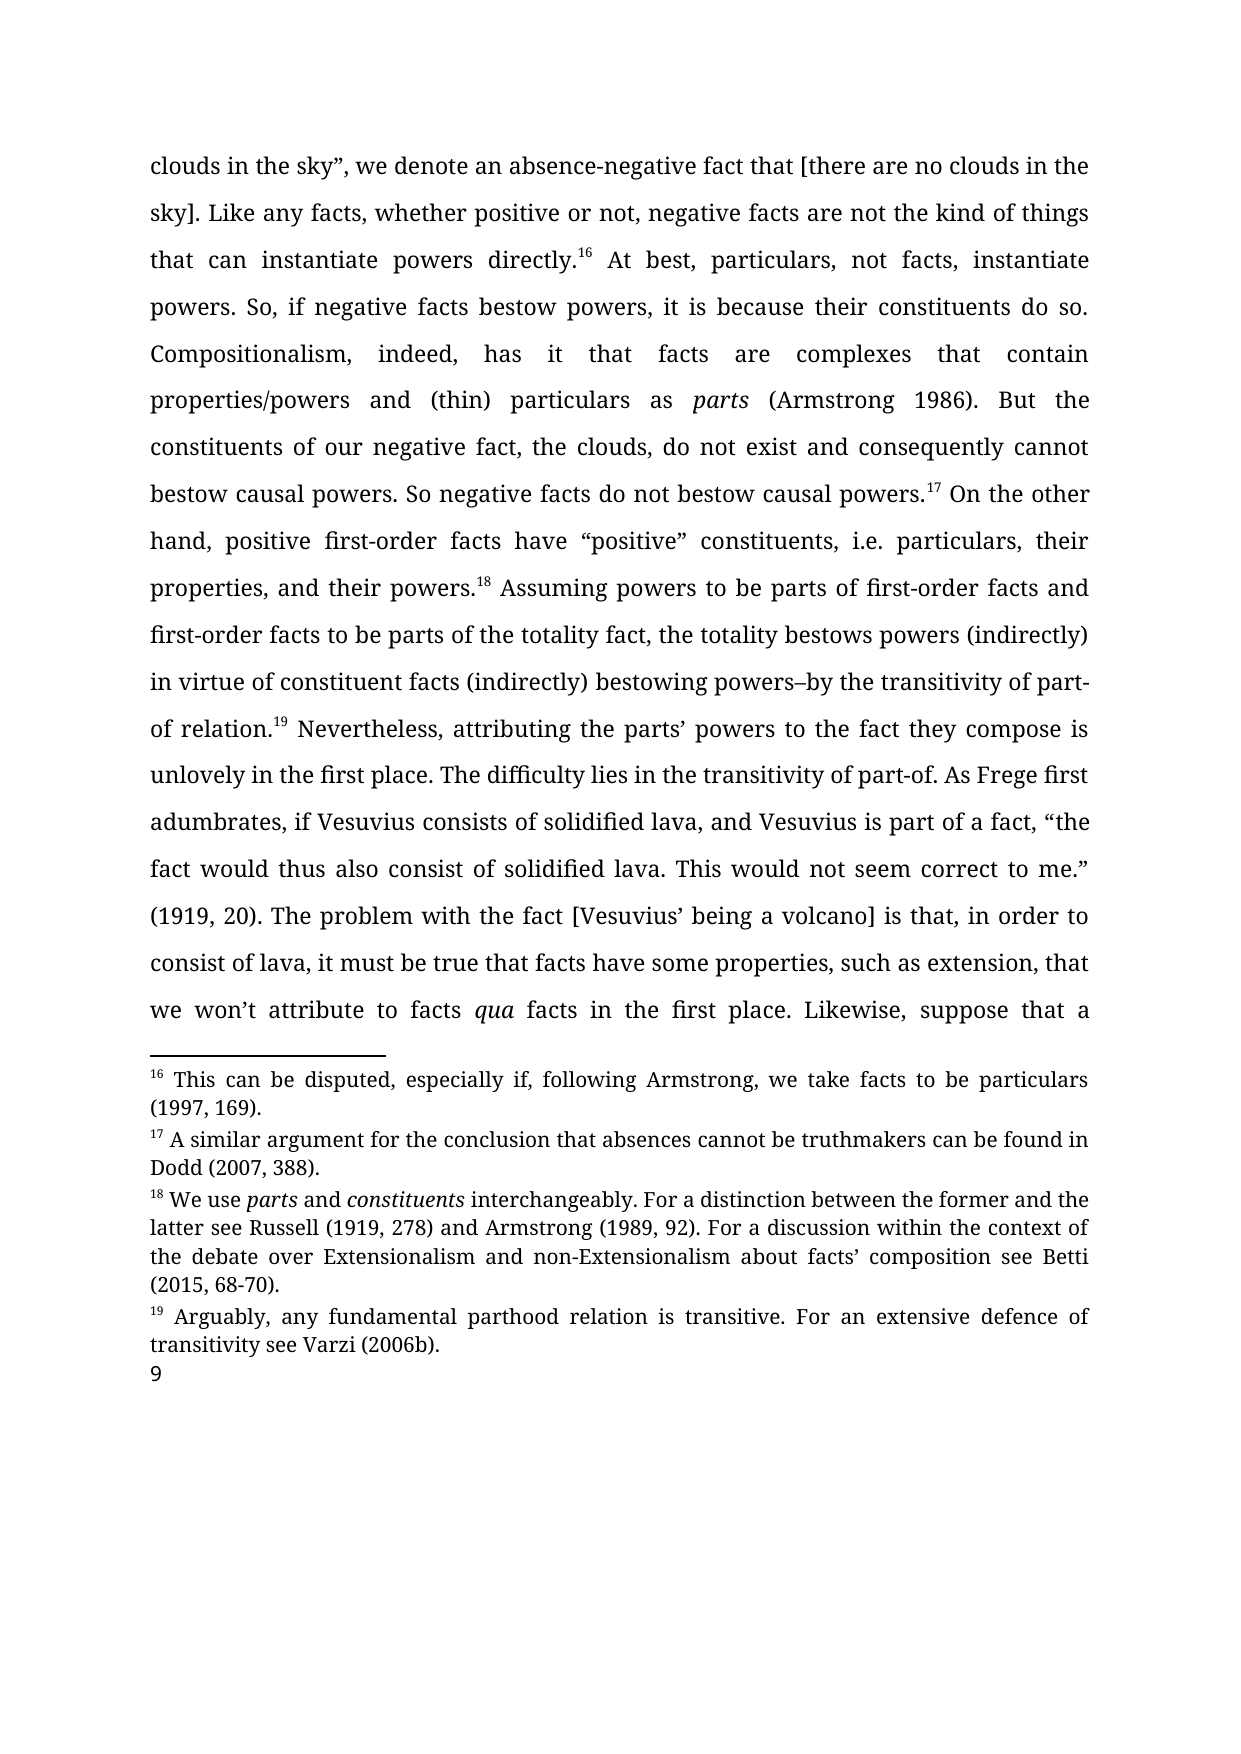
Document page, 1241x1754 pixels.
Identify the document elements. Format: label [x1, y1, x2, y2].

text [150, 150, 1090, 1025]
